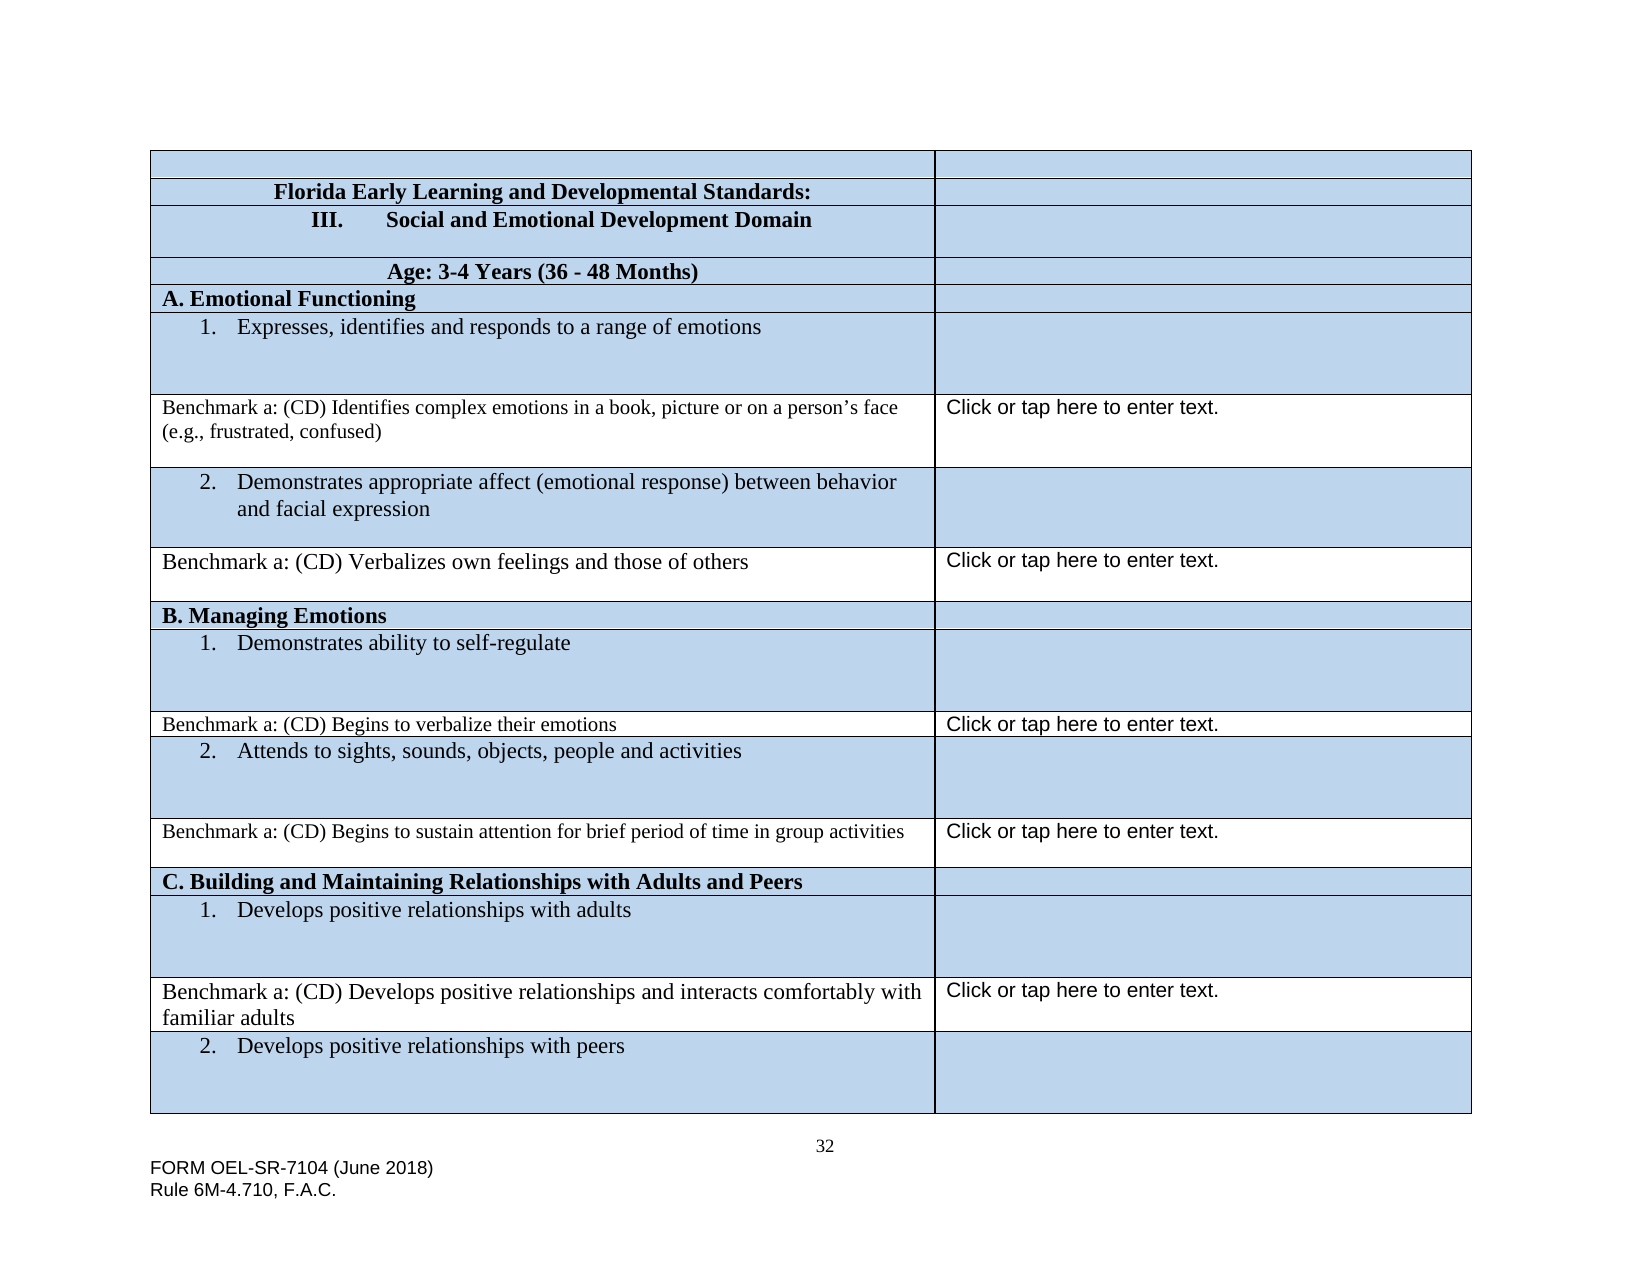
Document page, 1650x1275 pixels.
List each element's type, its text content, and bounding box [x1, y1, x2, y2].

table_cell Expresses, identifies and responds to a range of emotions [151, 313, 934, 394]
table_cell C. Building and Maintaining Relationships with Adults and Peers [151, 868, 934, 895]
table_cell B. Managing Emotions [151, 602, 934, 628]
table_cell [936, 737, 1471, 818]
table_cell Benchmark a: (CD) Develops positive relationships and interacts comfortably with familiar adults [151, 978, 934, 1031]
table_cell Benchmark a: (CD) Begins to verbalize their emotions [151, 712, 934, 736]
table_cell [936, 1032, 1471, 1113]
table_cell [936, 896, 1471, 977]
table_cell Benchmark a: (CD) Verbalizes own feelings and those of others [151, 548, 934, 601]
table_cell Demonstrates ability to self-regulate [151, 630, 934, 711]
table_cell Social and Emotional Development Domain [151, 206, 934, 257]
table_cell [936, 151, 1471, 177]
table_cell A. Emotional Functioning [151, 285, 934, 312]
table_cell Florida Early Learning and Developmental Standards: [151, 179, 934, 205]
table_cell [936, 602, 1471, 628]
table_cell Develops positive relationships with adults [151, 896, 934, 977]
table_cell [151, 151, 934, 177]
table_cell [936, 206, 1471, 257]
table_cell [936, 630, 1471, 711]
table_cell Benchmark a: (CD) Identifies complex emotions in a book, picture or on a person’s face (e.g., frustrated, confused) [151, 395, 934, 467]
table_cell [936, 468, 1471, 547]
table_cell Develops positive relationships with peers [151, 1032, 934, 1113]
table_cell Age: 3-4 Years (36 - 48 Months) [151, 258, 934, 284]
table_cell Demonstrates appropriate affect (emotional response) between behavior and facial expression [151, 468, 934, 547]
table_cell [936, 285, 1471, 312]
table_cell Benchmark a: (CD) Begins to sustain attention for brief period of time in group activities [151, 819, 934, 867]
table_cell [936, 868, 1471, 895]
table_cell [936, 179, 1471, 205]
table_cell [936, 258, 1471, 284]
table_cell Attends to sights, sounds, objects, people and activities [151, 737, 934, 818]
table_cell [936, 313, 1471, 394]
